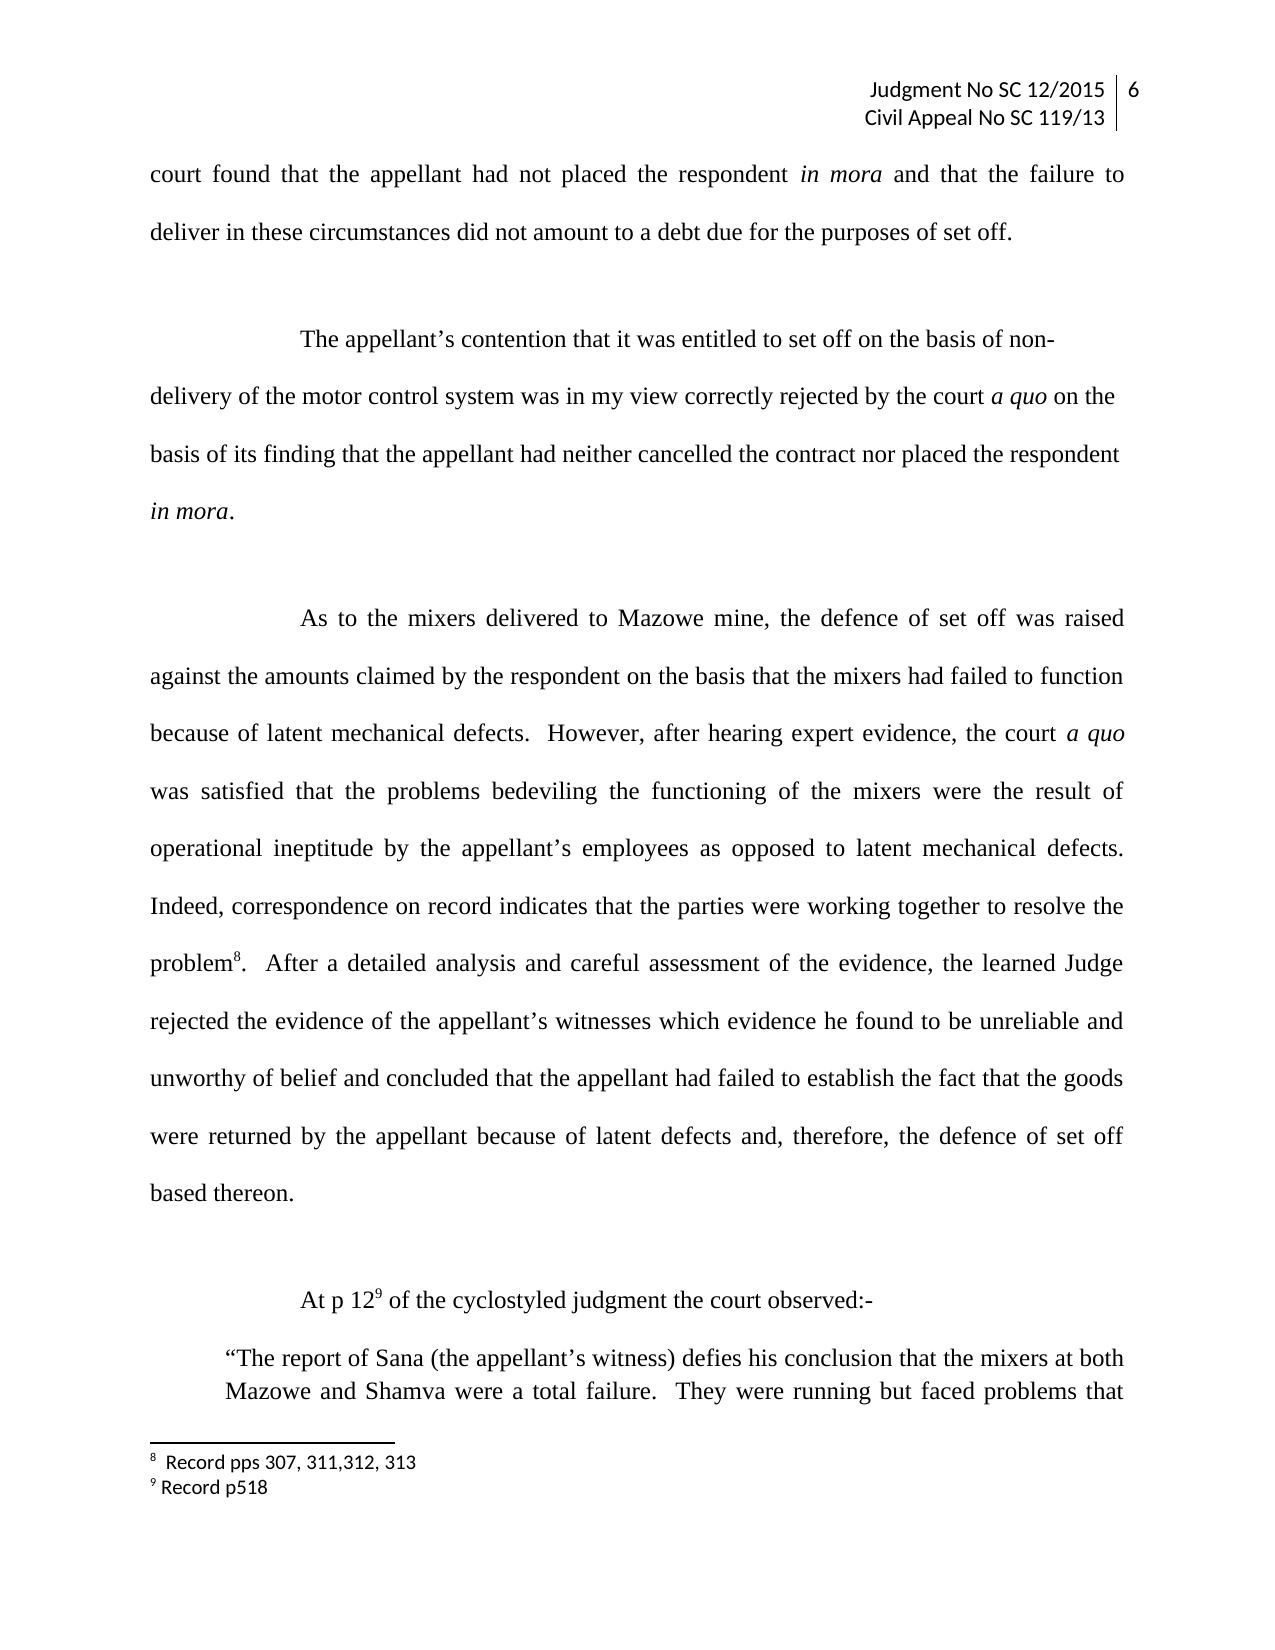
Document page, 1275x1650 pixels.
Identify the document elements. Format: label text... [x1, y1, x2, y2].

text As to the mixers delivered to Mazowe mine, the defence of set off was raised against the amounts claimed by the respondent on the basis that the mixers had failed to function because of latent mechanical defects. However, after hearing expert evidence, the court a quo was satisfied that the problems bedeviling the functioning of the mixers were the result of operational ineptitude by the appellant’s employees as opposed to latent mechanical defects. Indeed, correspondence on record indicates that the parties were working together to resolve the problem. After a detailed analysis and careful assessment of the evidence, the learned Judge rejected the evidence of the appellant’s witnesses which evidence he found to be unreliable and unworthy of belief and concluded that the appellant had failed to establish the fact that the goods were returned by the appellant because of latent defects and, therefore, the defence of set off based thereon. [150, 603, 1125, 1207]
text The appellant’s contention that it was entitled to set off on the basis of non-delivery of the motor control system was in my view correctly rejected by the court a quo on the basis of its finding that the appellant had neither cancelled the contract nor placed the respondent in mora. [150, 324, 1125, 525]
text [225, 1343, 1125, 1404]
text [150, 159, 1125, 245]
text At p 12 of the cyclostyled judgment the court observed:- [150, 1285, 1125, 1314]
